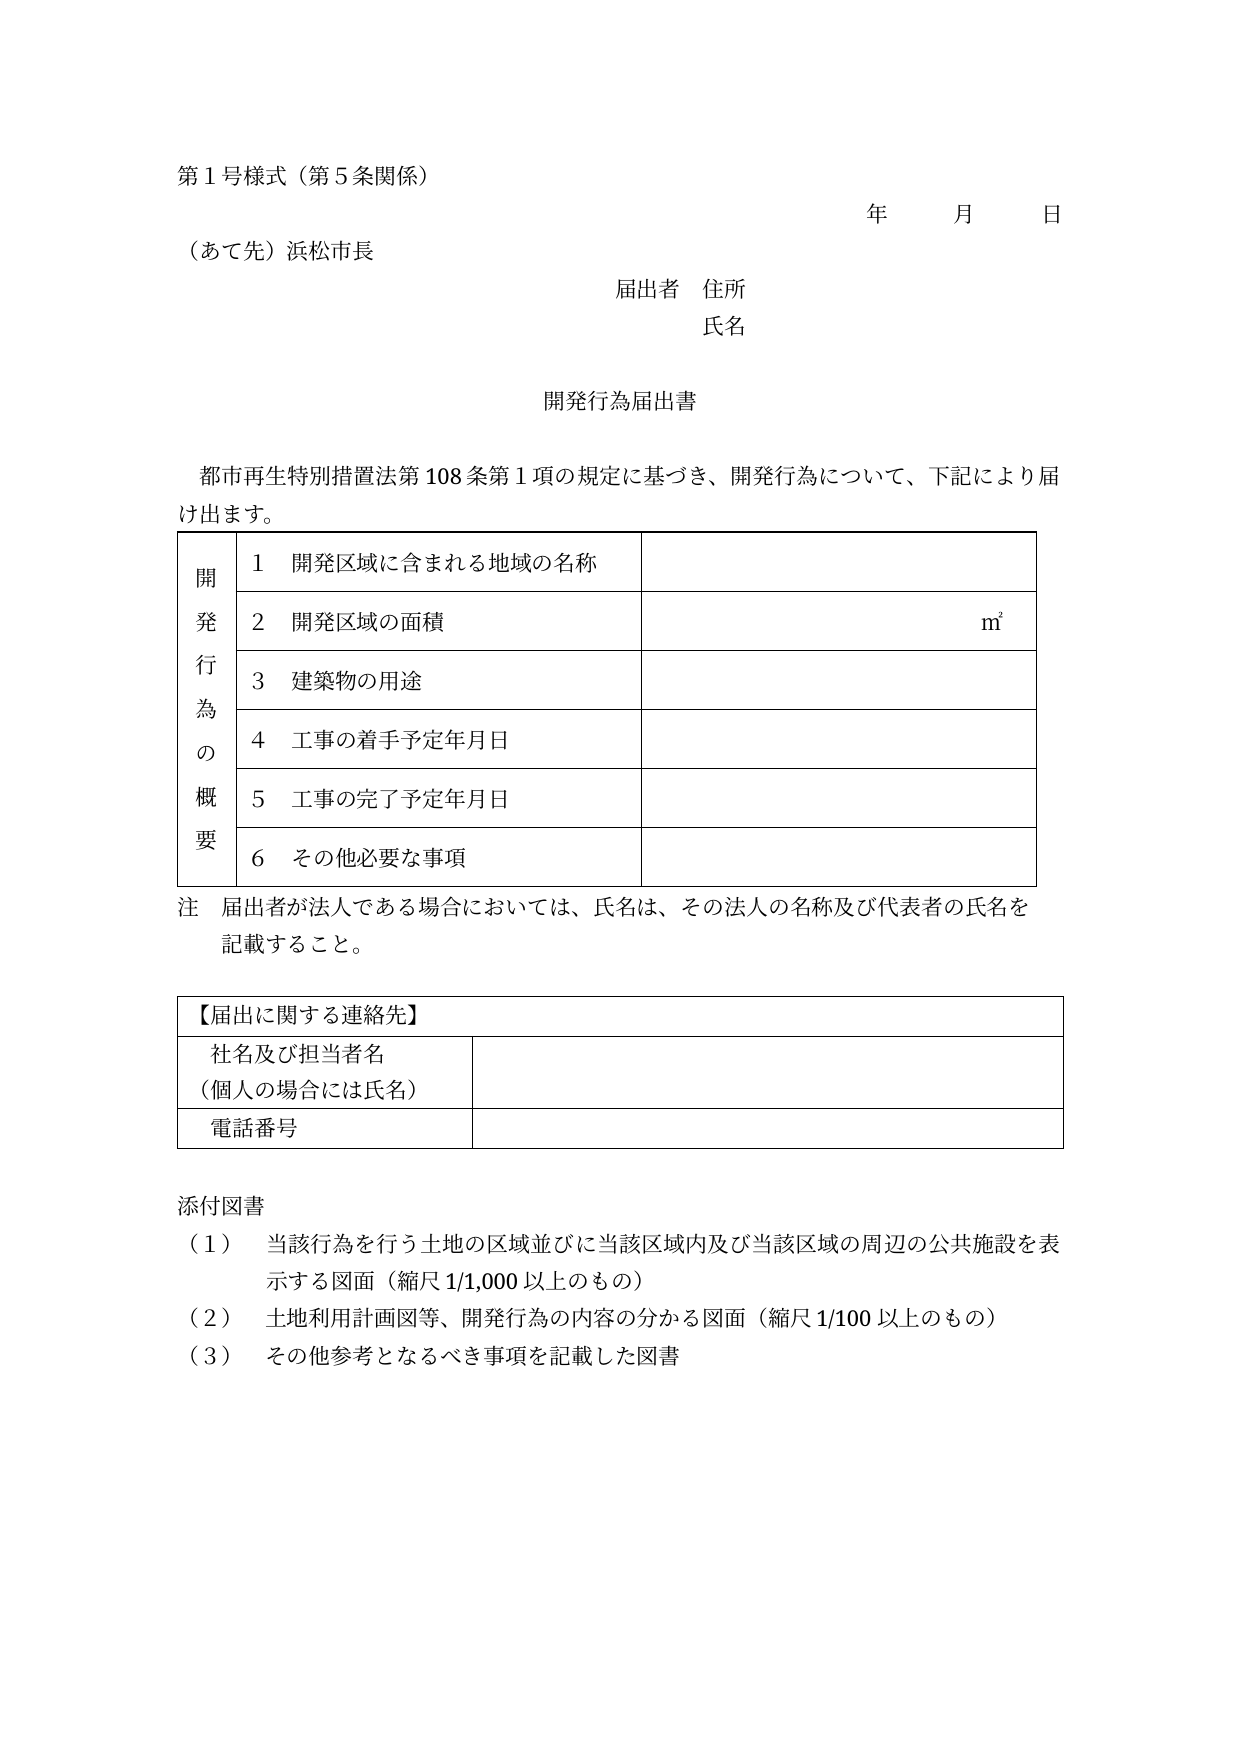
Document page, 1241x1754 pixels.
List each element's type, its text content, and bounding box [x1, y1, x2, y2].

table_cell ３ 建築物の用途 [237, 651, 641, 709]
table_cell [642, 828, 1036, 886]
table_header 【届出に関する連絡先】 [178, 997, 1063, 1036]
table_cell ４ 工事の着手予定年月日 [237, 710, 641, 768]
text 記載すること。 [177, 924, 1063, 962]
text 注 届出者が法人である場合においては、氏名は、その法人の名称及び代表者の氏名を [177, 887, 1063, 924]
text 都市再生特別措置法第108条第１項の規定に基づき、開発行為について、下記により届け出ます。 [177, 456, 1063, 531]
table_cell ６ その他必要な事項 [237, 828, 641, 886]
table_cell [642, 769, 1036, 827]
table_cell [473, 1037, 1063, 1108]
text 氏名 [177, 306, 1063, 344]
text （あて先）浜松市長 [177, 231, 1063, 269]
table_cell [642, 710, 1036, 768]
text 添付図書 [177, 1186, 1063, 1224]
table_cell ５ 工事の完了予定年月日 [237, 769, 641, 827]
table_header [642, 533, 1036, 591]
list 土地利用計画図等、開発行為の内容の分かる図面（縮尺1/100 以上のもの） [177, 1299, 1063, 1336]
text 届出者 住所 [177, 269, 1063, 306]
table_cell 電話番号 [178, 1109, 472, 1148]
list 当該行為を行う土地の区域並びに当該区域内及び当該区域の周辺の公共施設を表示する図面（縮尺1/1,000 以上のもの） [177, 1224, 1063, 1299]
table_header 開 発 行 為 の 概 要 [178, 533, 236, 886]
text 年 月 日 [177, 194, 1063, 231]
table_cell [642, 651, 1036, 709]
table_cell ２ 開発区域の面積 [237, 592, 641, 649]
text 開発行為届出書 [177, 381, 1063, 419]
table_cell ㎡ [642, 592, 1036, 649]
table_cell 社名及び担当者名 （個人の場合には氏名） [178, 1037, 472, 1108]
table_header １ 開発区域に含まれる地域の名称 [237, 533, 641, 591]
text 第１号様式（第５条関係） [177, 156, 1063, 194]
list その他参考となるべき事項を記載した図書 [177, 1336, 1063, 1374]
table_cell [473, 1109, 1063, 1148]
